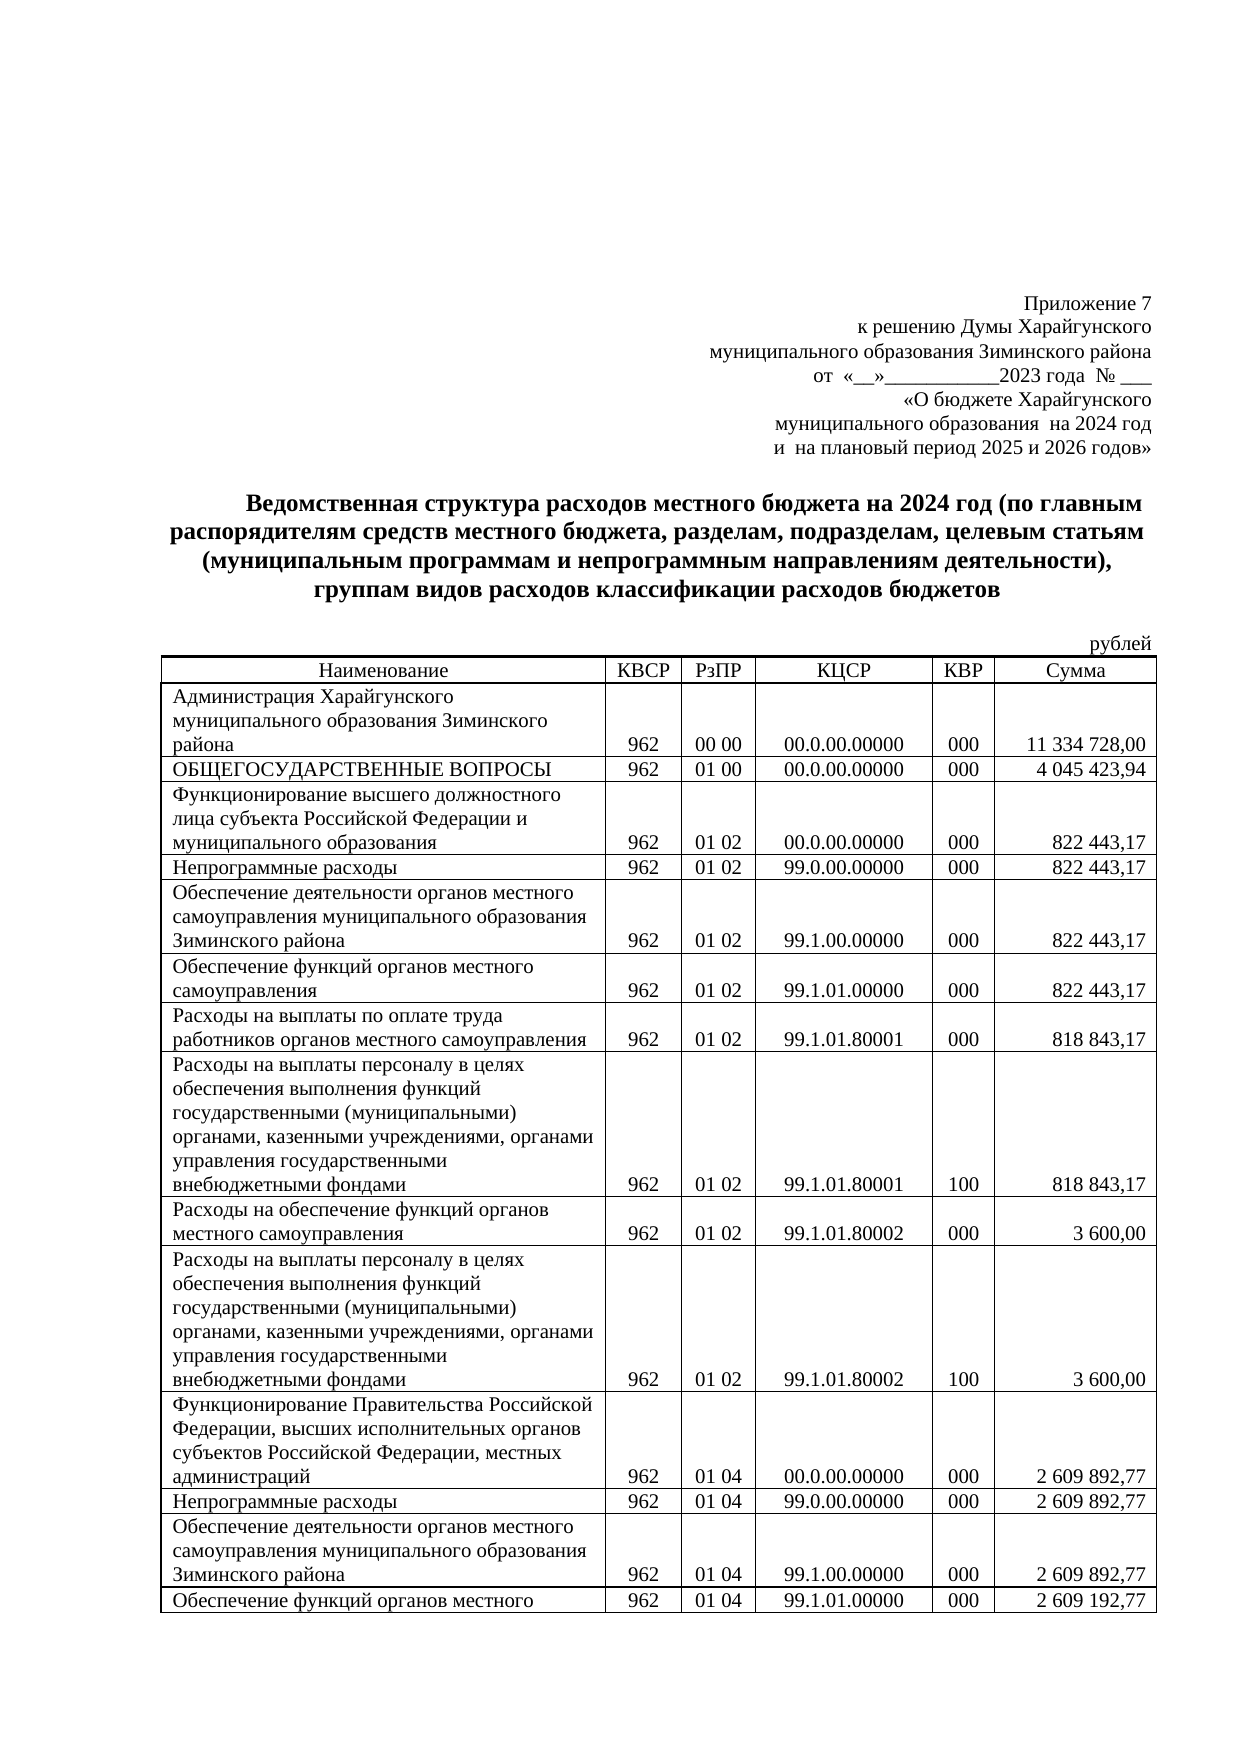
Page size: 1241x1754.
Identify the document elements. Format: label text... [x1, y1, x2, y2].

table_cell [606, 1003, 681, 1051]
table_header РзПР [682, 658, 755, 682]
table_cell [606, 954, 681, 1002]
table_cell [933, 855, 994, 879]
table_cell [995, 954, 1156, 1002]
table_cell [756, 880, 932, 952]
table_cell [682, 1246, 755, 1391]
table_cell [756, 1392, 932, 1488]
text «О бюджете Харайгунского [162, 387, 1152, 411]
table_header Сумма [995, 658, 1156, 682]
text муниципального образования Зиминского района [162, 338, 1152, 363]
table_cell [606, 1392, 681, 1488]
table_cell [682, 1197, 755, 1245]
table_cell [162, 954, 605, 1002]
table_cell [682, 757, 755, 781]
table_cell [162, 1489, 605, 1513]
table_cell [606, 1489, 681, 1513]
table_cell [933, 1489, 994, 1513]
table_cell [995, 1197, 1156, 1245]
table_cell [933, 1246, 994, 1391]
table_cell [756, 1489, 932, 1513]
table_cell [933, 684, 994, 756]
text Приложение 7 [162, 290, 1152, 314]
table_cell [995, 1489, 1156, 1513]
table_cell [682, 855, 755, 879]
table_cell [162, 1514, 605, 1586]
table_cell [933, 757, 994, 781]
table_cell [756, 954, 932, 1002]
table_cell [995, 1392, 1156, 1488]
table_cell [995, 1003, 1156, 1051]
table_cell 00 00 [682, 684, 755, 756]
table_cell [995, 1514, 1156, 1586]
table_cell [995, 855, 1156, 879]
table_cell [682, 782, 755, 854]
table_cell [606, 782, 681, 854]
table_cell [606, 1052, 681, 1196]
table_cell 962 [606, 684, 681, 756]
text рублей [162, 631, 1152, 655]
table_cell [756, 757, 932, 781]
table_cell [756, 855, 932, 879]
table_header КВР [933, 658, 994, 682]
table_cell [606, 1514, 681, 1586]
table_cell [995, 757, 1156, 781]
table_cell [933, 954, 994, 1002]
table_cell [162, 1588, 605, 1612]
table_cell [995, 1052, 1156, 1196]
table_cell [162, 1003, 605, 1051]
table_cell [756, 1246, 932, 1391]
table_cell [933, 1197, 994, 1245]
text от «__»___________2023 года № ___ [162, 363, 1152, 387]
text и на плановый период 2025 и 2026 годов» [162, 435, 1152, 459]
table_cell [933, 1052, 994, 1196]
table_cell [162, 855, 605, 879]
table_header Наименование [162, 658, 605, 682]
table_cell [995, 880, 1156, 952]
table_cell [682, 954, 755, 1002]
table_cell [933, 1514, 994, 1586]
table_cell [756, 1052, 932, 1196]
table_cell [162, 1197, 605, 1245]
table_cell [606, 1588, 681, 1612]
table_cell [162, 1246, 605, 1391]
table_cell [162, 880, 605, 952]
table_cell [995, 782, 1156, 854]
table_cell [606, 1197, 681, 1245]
text Ведомственная структура расходов местного бюджета на 2024 год (по главным распорядителям средств местного бюджета, разделам, подразделам, целевым статьям (муниципальным программам и непрограммным направлениям деятельности), группам видов расходов классификации расходов бюджетов [162, 488, 1152, 603]
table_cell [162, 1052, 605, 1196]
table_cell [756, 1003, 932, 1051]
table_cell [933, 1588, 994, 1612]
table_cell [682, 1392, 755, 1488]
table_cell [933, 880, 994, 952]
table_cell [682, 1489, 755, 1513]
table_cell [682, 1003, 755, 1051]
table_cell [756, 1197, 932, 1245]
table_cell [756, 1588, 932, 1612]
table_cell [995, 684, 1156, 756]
text муниципального образования на 2024 год [162, 411, 1152, 435]
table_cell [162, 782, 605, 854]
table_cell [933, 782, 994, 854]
table_cell Администрация Харайгунского муниципального образования Зиминского района [162, 684, 605, 756]
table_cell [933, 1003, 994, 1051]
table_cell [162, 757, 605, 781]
table_header КВСР [606, 658, 681, 682]
table_cell 00.0.00.00000 [756, 684, 932, 756]
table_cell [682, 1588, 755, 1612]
text к решению Думы Харайгунского [162, 314, 1152, 338]
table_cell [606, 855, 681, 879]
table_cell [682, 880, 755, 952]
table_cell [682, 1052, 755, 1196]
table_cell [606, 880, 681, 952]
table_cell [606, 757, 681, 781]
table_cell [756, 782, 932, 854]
table_header КЦСР [756, 658, 932, 682]
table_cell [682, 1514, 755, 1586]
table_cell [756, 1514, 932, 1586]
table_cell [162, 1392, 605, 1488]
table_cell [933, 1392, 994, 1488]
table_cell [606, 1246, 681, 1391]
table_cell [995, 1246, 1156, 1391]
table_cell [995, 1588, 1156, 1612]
